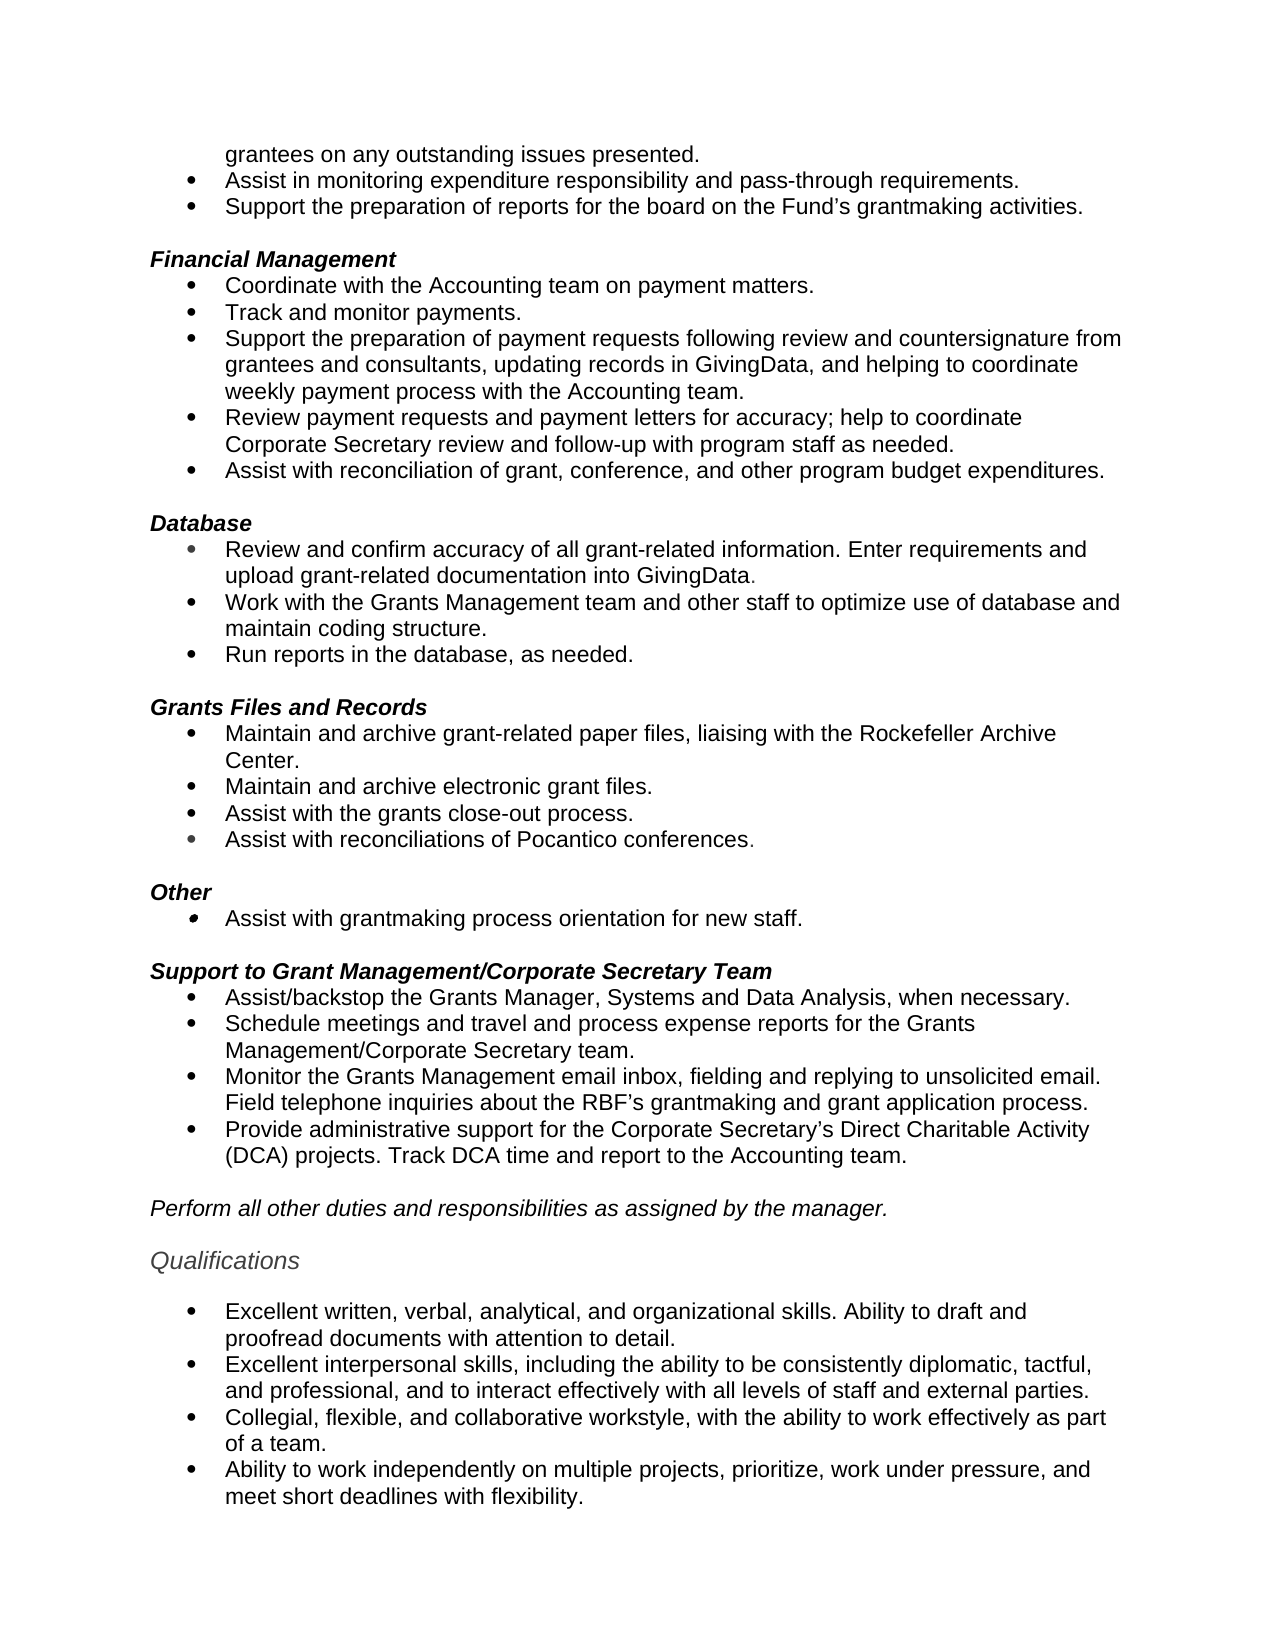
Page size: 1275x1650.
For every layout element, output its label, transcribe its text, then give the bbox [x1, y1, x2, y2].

list Collegial, flexible, and collaborative workstyle, with the ability to work effectively as part of a team. [187, 1404, 1125, 1456]
list Coordinate with the Accounting team on payment matters. [187, 272, 1125, 299]
list Assist in monitoring expenditure responsibility and pass-through requirements. [187, 167, 1125, 193]
list Track and monitor payments. [187, 299, 1125, 325]
text Database [150, 509, 1125, 536]
subtitle Assist with the grants close-out process. [187, 799, 1125, 826]
subtitle Provide administrative support for the Corporate Secretary’s Direct Charitable Activity (DCA) projects. Track DCA time and report to the Accounting team. [187, 1116, 1125, 1168]
subtitle Maintain and archive grant-related paper files, liaising with the Rockefeller Archive Center. [187, 720, 1125, 773]
subtitle Monitor the Grants Management email inbox, fielding and replying to unsolicited email. Field telephone inquiries about the RBF’s grantmaking and grant application process. [187, 1063, 1125, 1116]
subtitle Schedule meetings and travel and process expense reports for the Grants Management/Corporate Secretary team. [187, 1010, 1125, 1063]
list Assist with reconciliation of grant, conference, and other program budget expenditures. [187, 457, 1125, 483]
text Grants Files and Records [150, 694, 1125, 720]
text Support to Grant Management/Corporate Secretary Team [150, 958, 1125, 984]
list Work with the Grants Management team and other staff to optimize use of database and maintain coding structure. [187, 589, 1125, 641]
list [187, 141, 1125, 167]
list Assist with grantmaking process orientation for new staff. [187, 905, 1125, 931]
text Perform all other duties and responsibilities as assigned by the manager. [150, 1195, 1125, 1221]
text Financial Management [150, 246, 1125, 272]
subtitle Maintain and archive electronic grant files. [187, 773, 1125, 799]
list Support the preparation of reports for the board on the Fund’s grantmaking activities. [187, 193, 1125, 220]
subtitle Qualifications [150, 1246, 1125, 1274]
text Other [150, 878, 1125, 905]
list Support the preparation of payment requests following review and countersignature from grantees and consultants, updating records in GivingData, and helping to coordinate weekly payment process with the Accounting team. [187, 325, 1125, 404]
list Review payment requests and payment letters for accuracy; help to coordinate Corporate Secretary review and follow-up with program staff as needed. [187, 404, 1125, 457]
subtitle Review and confirm accuracy of all grant-related information. Enter requirements and upload grant-related documentation into GivingData. [187, 536, 1125, 589]
list Excellent written, verbal, analytical, and organizational skills. Ability to draft and proofread documents with attention to detail. [187, 1298, 1125, 1351]
subtitle Assist/backstop the Grants Manager, Systems and Data Analysis, when necessary. [187, 984, 1125, 1010]
list Ability to work independently on multiple projects, prioritize, work under pressure, and meet short deadlines with flexibility. [187, 1456, 1125, 1509]
list Excellent interpersonal skills, including the ability to be consistently diplomatic, tactful, and professional, and to interact effectively with all levels of staff and external parties. [187, 1351, 1125, 1404]
subtitle Assist with reconciliations of Pocantico conferences. [187, 826, 1125, 852]
list Run reports in the database, as needed. [187, 641, 1125, 668]
